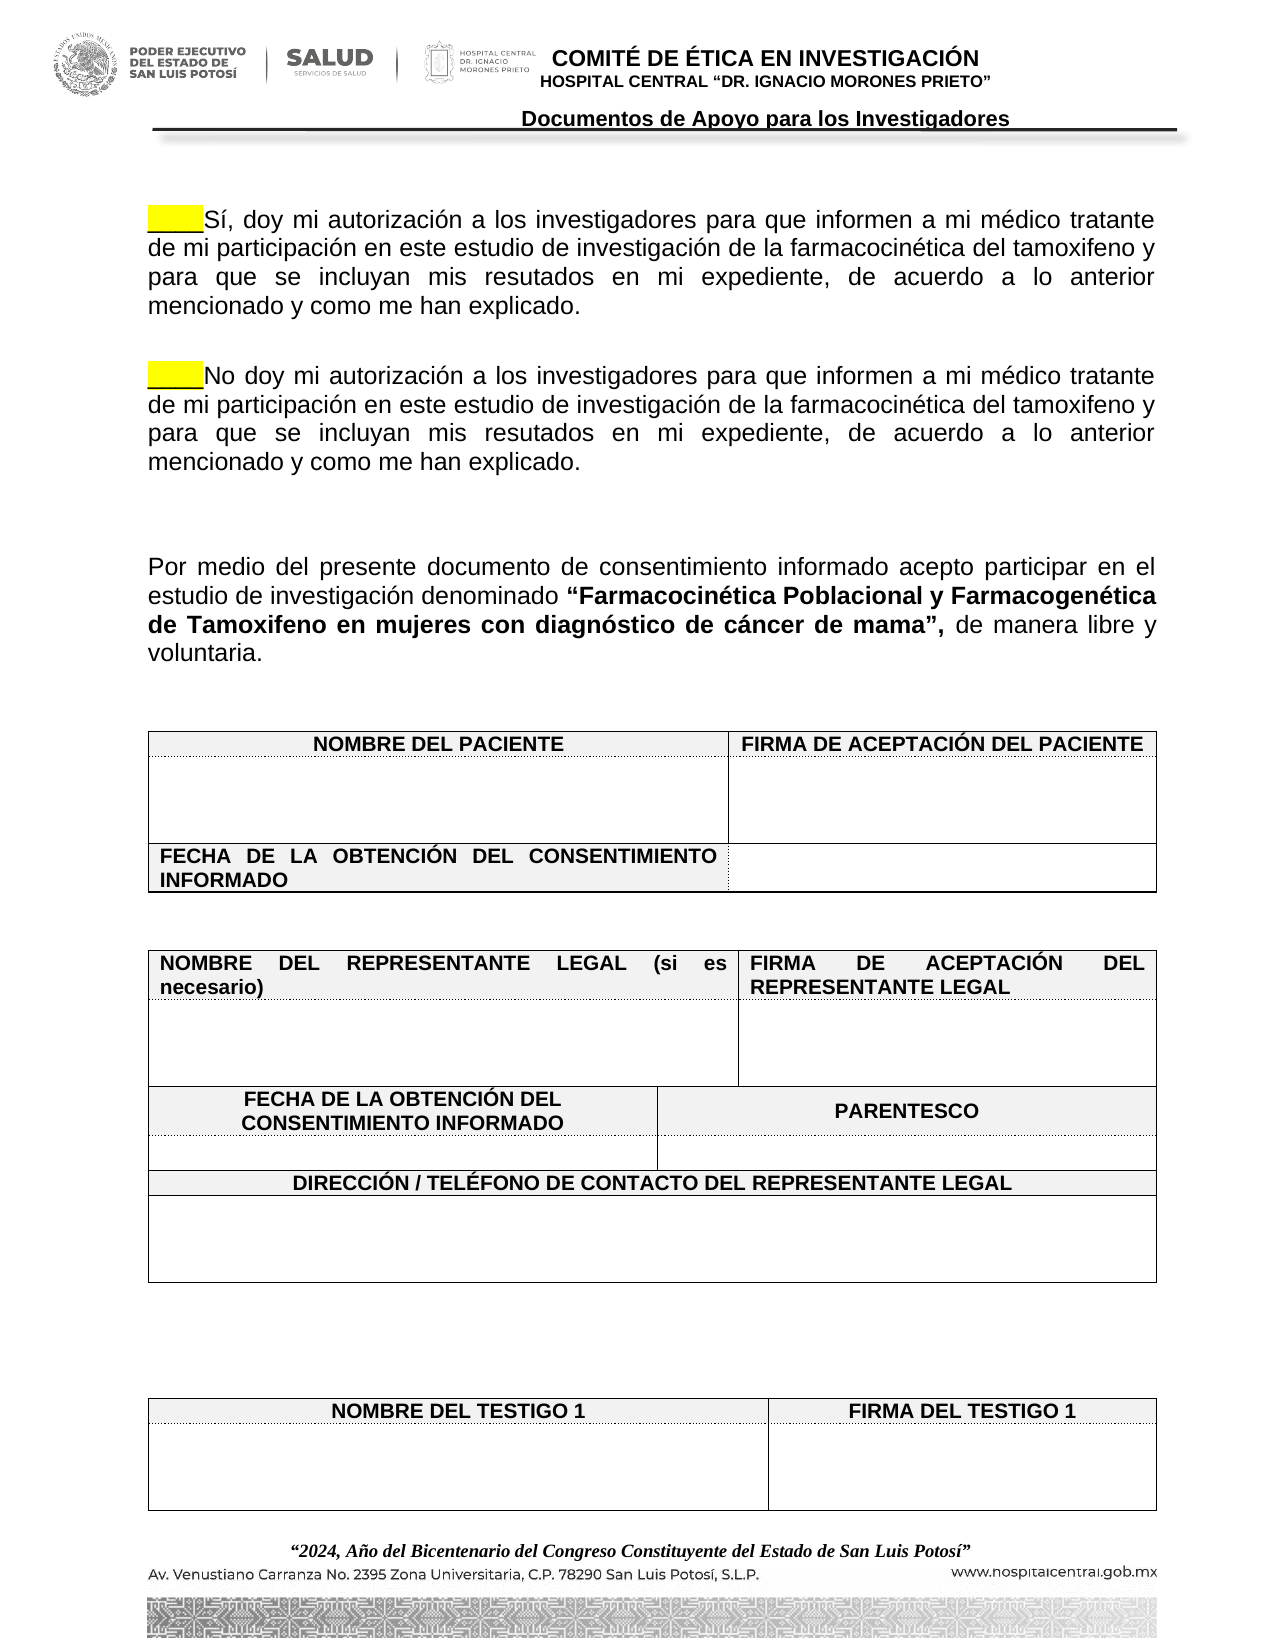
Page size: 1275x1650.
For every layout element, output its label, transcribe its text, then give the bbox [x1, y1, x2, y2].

table_header FIRMA DE ACEPTACIÓN DEL PACIENTE [729, 732, 1156, 756]
table_cell [149, 1423, 768, 1510]
table_cell [729, 844, 1156, 891]
table_cell [769, 1423, 1156, 1510]
table_header NOMBRE DEL REPRESENTANTE LEGAL (si es necesario) [149, 951, 738, 999]
table_header FIRMA DE ACEPTACIÓN DEL REPRESENTANTE LEGAL [739, 951, 1156, 999]
table_cell FECHA DE LA OBTENCIÓN DEL CONSENTIMIENTO INFORMADO [149, 844, 729, 891]
table_cell FECHA DE LA OBTENCIÓN DEL CONSENTIMIENTO INFORMADO [149, 1087, 657, 1135]
table_cell [149, 1135, 657, 1170]
text ____Sí, doy mi autorización a los investigadores para que informen a mi médico tratante de mi participación en este estudio de investigación de la farmacocinética del tamoxifeno y para que se incluyan mis resutados en mi expediente, de acuerdo a lo anterior mencionado y como me han explicado. [148, 205, 1157, 320]
text Por medio del presente documento de consentimiento informado acepto participar en el estudio de investigación denominado “Farmacocinética Poblacional y Farmacogenética de Tamoxifeno en mujeres con diagnóstico de cáncer de mama”, de manera libre y voluntaria. [148, 552, 1157, 667]
picture [32, 26, 551, 103]
table_header NOMBRE DEL TESTIGO 1 [149, 1399, 768, 1423]
table_cell [729, 756, 1156, 842]
table_cell [149, 999, 738, 1086]
table_cell [739, 999, 1156, 1086]
text ____No doy mi autorización a los investigadores para que informen a mi médico tratante de mi participación en este estudio de investigación de la farmacocinética del tamoxifeno y para que se incluyan mis resutados en mi expediente, de acuerdo a lo anterior mencionado y como me han explicado. [148, 361, 1157, 476]
picture [147, 1565, 1157, 1638]
table_cell PARENTESCO [658, 1087, 1156, 1135]
table_header NOMBRE DEL PACIENTE [149, 732, 728, 756]
table_cell [149, 756, 728, 842]
table_cell DIRECCIÓN / TELÉFONO DE CONTACTO DEL REPRESENTANTE LEGAL [149, 1171, 1156, 1195]
table_cell [658, 1135, 1156, 1170]
table_cell [149, 1196, 1156, 1282]
table_header FIRMA DEL TESTIGO 1 [769, 1399, 1156, 1423]
